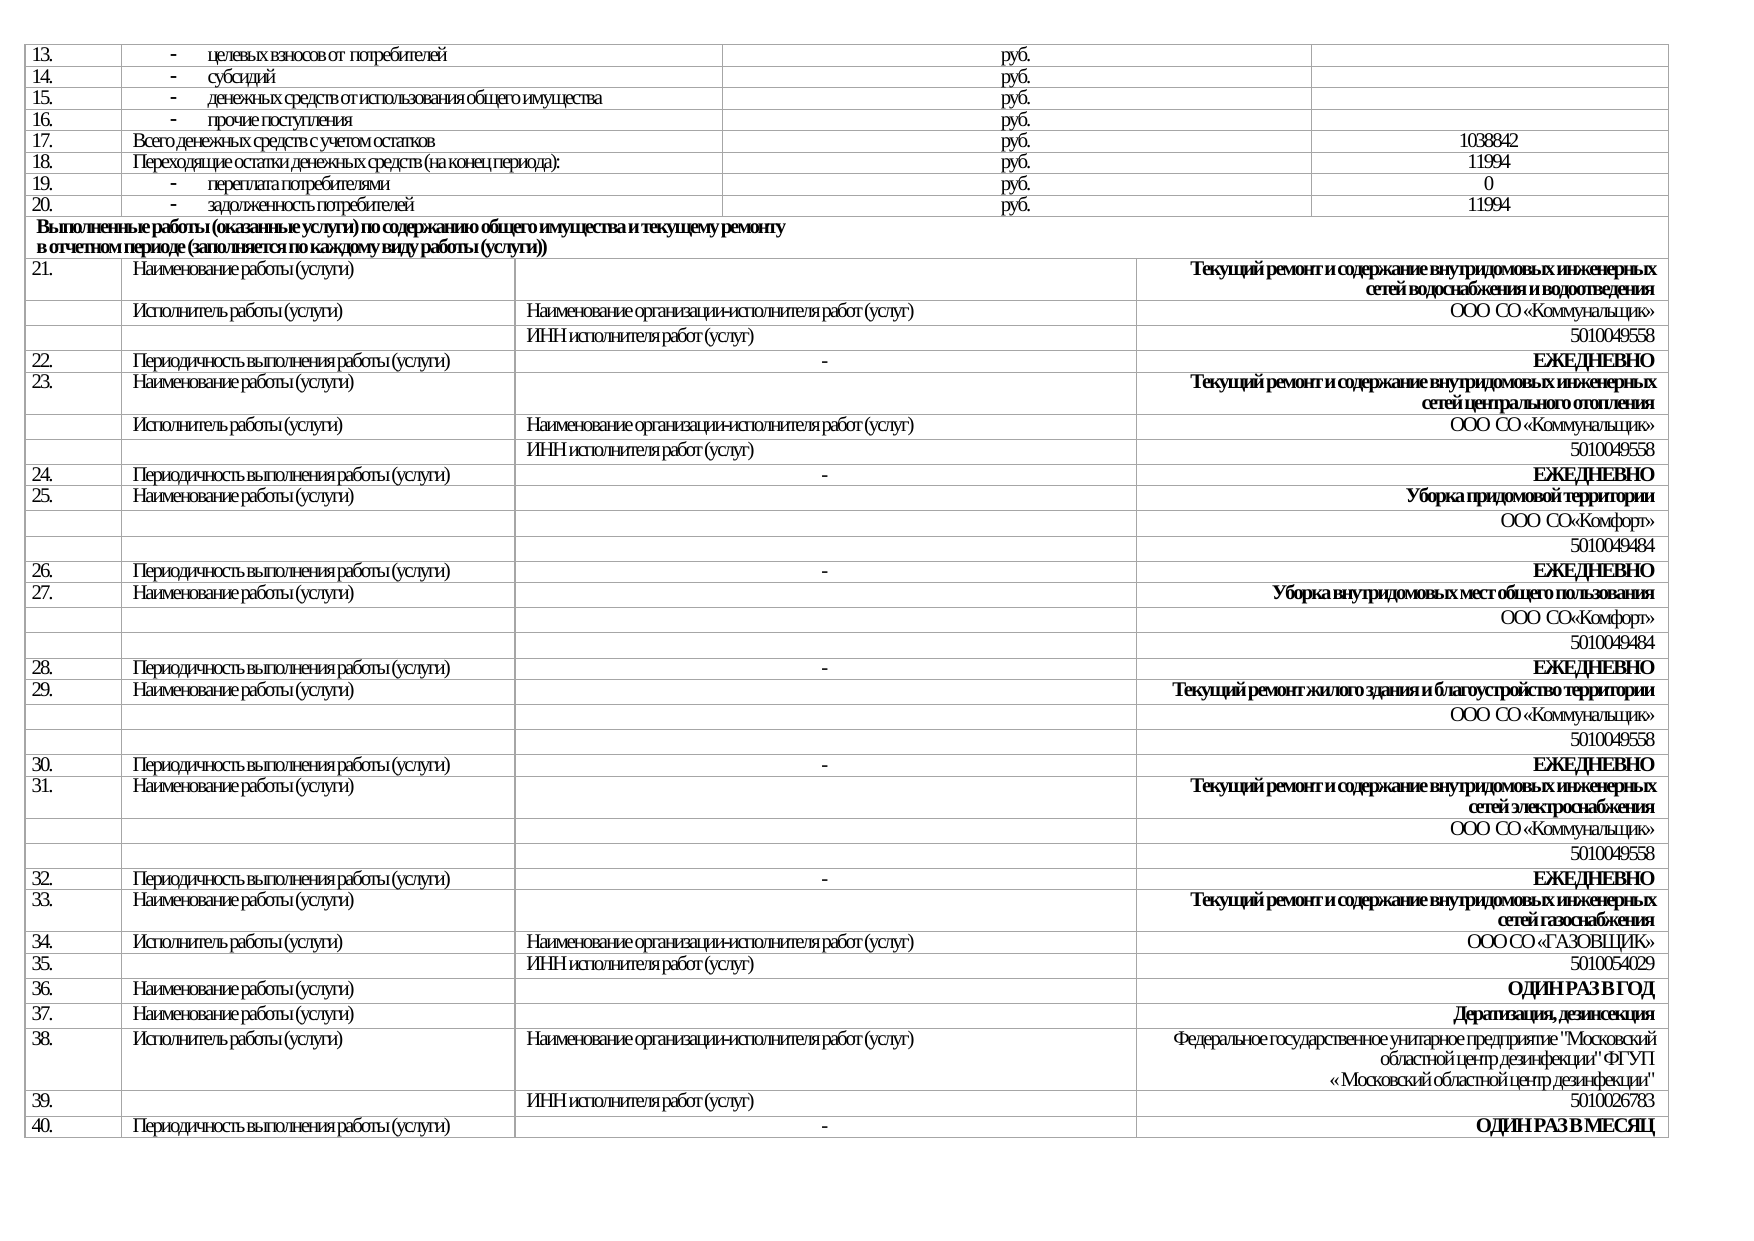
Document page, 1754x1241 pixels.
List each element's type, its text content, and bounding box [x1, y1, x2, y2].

table_cell ЕЖЕДНЕВНО [1137, 562, 1668, 582]
table_cell 5010049558 [1137, 844, 1668, 868]
table_cell [122, 537, 514, 561]
table_cell [516, 680, 1136, 704]
table_cell [26, 174, 121, 194]
table_cell [516, 537, 1136, 561]
table_cell Периодичность выполнения работы (услуги) [122, 1117, 514, 1137]
table_cell [26, 705, 121, 729]
table_cell [26, 659, 121, 679]
table_cell - [516, 869, 1136, 889]
table_cell [26, 537, 121, 561]
table_cell Исполнитель работы (услуги) [122, 932, 514, 953]
table_cell [122, 730, 514, 754]
table_cell [516, 373, 1136, 414]
table_cell [122, 1091, 514, 1116]
table_cell [1312, 67, 1668, 87]
table_cell Периодичность выполнения работы (услуги) [122, 465, 514, 485]
table_cell [26, 755, 121, 776]
table_cell Наименование работы (услуги) [122, 486, 514, 510]
table_cell ООО СО«Комфорт» [1137, 608, 1668, 632]
table_cell 0 [1312, 174, 1668, 194]
table_cell [122, 819, 514, 843]
table_cell [516, 633, 1136, 657]
table_cell [26, 1091, 121, 1116]
table_cell [26, 890, 121, 931]
table_cell Уборка придомовой территории [1137, 486, 1668, 510]
table_cell ИНН исполнителя работ (услуг) [516, 326, 1136, 350]
table_cell [122, 954, 514, 978]
table_cell Наименование работы (услуги) [122, 259, 514, 300]
table_cell ОДИН РАЗ В ГОД [1137, 979, 1668, 1003]
table_cell Дератизация, дезинсекция [1137, 1004, 1668, 1028]
table_cell [26, 45, 121, 66]
table_cell [26, 259, 121, 300]
table_cell Наименование работы (услуги) [122, 1004, 514, 1028]
table_cell [516, 608, 1136, 632]
table_cell Переходящие остатки денежных средств (на конец периода): [122, 153, 722, 173]
table_cell Наименование работы (услуги) [122, 583, 514, 607]
table_cell Периодичность выполнения работы (услуги) [122, 562, 514, 582]
table_cell ООО СО «Коммунальщик» [1137, 819, 1668, 843]
table_cell ЕЖЕДНЕВНО [1137, 659, 1668, 679]
table_cell руб. [723, 88, 1311, 109]
table_cell [26, 67, 121, 87]
table_cell [26, 131, 121, 152]
table_cell [122, 844, 514, 868]
table_cell Периодичность выполнения работы (услуги) [122, 869, 514, 889]
table_cell - [516, 465, 1136, 485]
table_cell [26, 819, 121, 843]
table_cell 1038842 [1312, 131, 1668, 152]
table_cell [26, 680, 121, 704]
table_cell - [516, 562, 1136, 582]
table_cell ИНН исполнителя работ (услуг) [516, 954, 1136, 978]
table_cell [516, 511, 1136, 536]
table_cell 5010049558 [1137, 730, 1668, 754]
table_cell ЕЖЕДНЕВНО [1137, 869, 1668, 889]
table_cell Исполнитель работы (услуги) [122, 301, 514, 325]
table_cell [26, 440, 121, 464]
table_cell ИНН исполнителя работ (услуг) [516, 1091, 1136, 1116]
table_cell руб. [723, 67, 1311, 87]
table_cell руб. [723, 45, 1311, 66]
table_cell [26, 932, 121, 953]
table_cell [26, 351, 121, 372]
table_cell [26, 1029, 121, 1090]
table_cell [516, 730, 1136, 754]
table_cell [516, 890, 1136, 931]
table_cell [26, 844, 121, 868]
table_cell [26, 153, 121, 173]
table_cell Наименование работы (услуги) [122, 373, 514, 414]
table_cell [26, 954, 121, 978]
table_cell [26, 196, 121, 216]
table_cell [1312, 45, 1668, 66]
table_cell прочие поступления [122, 110, 722, 130]
table_cell [26, 110, 121, 130]
table_cell Наименование организации-исполнителя работ (услуг) [516, 415, 1136, 439]
table_cell [26, 465, 121, 485]
table_cell [26, 415, 121, 439]
table_cell руб. [723, 196, 1311, 216]
table_cell [26, 777, 121, 818]
table_cell [516, 259, 1136, 300]
table_cell Выполненные работы (оказанные услуги) по содержанию общего имущества и текущему ремонту в отчетном периоде (заполняется по каждому виду работы (услуги)) [26, 217, 1668, 258]
table_cell 5010026783 [1137, 1091, 1668, 1116]
table_cell Уборка внутридомовых мест общего пользования [1137, 583, 1668, 607]
table_cell - [516, 351, 1136, 372]
table_cell переплата потребителями [122, 174, 722, 194]
table_cell [516, 1004, 1136, 1028]
table_cell Наименование работы (услуги) [122, 777, 514, 818]
table_cell [122, 326, 514, 350]
table_cell Наименование организации-исполнителя работ (услуг) [516, 932, 1136, 953]
table_cell 11994 [1312, 153, 1668, 173]
table_cell [26, 869, 121, 889]
table_cell Федеральное государственное унитарное предприятие "Московский областной центр дезинфекции" ФГУП « Московский областной центр дезинфекции" [1137, 1029, 1668, 1090]
table_cell [516, 486, 1136, 510]
table_cell - [516, 1117, 1136, 1137]
table_cell Исполнитель работы (услуги) [122, 415, 514, 439]
table_cell - [516, 755, 1136, 776]
table_cell Периодичность выполнения работы (услуги) [122, 351, 514, 372]
table_cell 11994 [1312, 196, 1668, 216]
table_cell [26, 633, 121, 657]
table_cell Всего денежных средств с учетом остатков [122, 131, 722, 152]
table_cell Текущий ремонт и содержание внутридомовых инженерных сетей центрального отопления [1137, 373, 1668, 414]
table_cell [26, 1004, 121, 1028]
table_cell ООО СО «Коммунальщик» [1137, 705, 1668, 729]
table_cell Наименование организации-исполнителя работ (услуг) [516, 301, 1136, 325]
table_cell руб. [723, 110, 1311, 130]
table_cell [122, 633, 514, 657]
table_cell [1312, 88, 1668, 109]
table_cell [26, 373, 121, 414]
table_cell [26, 511, 121, 536]
table_cell 5010049558 [1137, 440, 1668, 464]
table_cell руб. [723, 174, 1311, 194]
table_cell [26, 562, 121, 582]
table_cell Наименование работы (услуги) [122, 680, 514, 704]
table_cell ИНН исполнителя работ (услуг) [516, 440, 1136, 464]
table_cell денежных средств от использования общего имущества [122, 88, 722, 109]
table_cell 5010049484 [1137, 537, 1668, 561]
table_cell [26, 730, 121, 754]
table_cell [516, 1029, 1136, 1090]
table_cell [26, 301, 121, 325]
table_cell ЕЖЕДНЕВНО [1137, 465, 1668, 485]
table_cell [26, 608, 121, 632]
table_cell [26, 486, 121, 510]
table_cell [516, 705, 1136, 729]
table_cell [122, 608, 514, 632]
table_cell ООО СО «ГАЗОВЩИК» [1137, 932, 1668, 953]
table_cell 5010054029 [1137, 954, 1668, 978]
table_cell 5010049558 [1137, 326, 1668, 350]
table_cell Периодичность выполнения работы (услуги) [122, 755, 514, 776]
table_cell Наименование работы (услуги) [122, 890, 514, 931]
table_cell Текущий ремонт жилого здания и благоустройство территории [1137, 680, 1668, 704]
table_cell Наименование работы (услуги) [122, 979, 514, 1003]
table_cell субсидий [122, 67, 722, 87]
table_cell [122, 511, 514, 536]
table_cell [26, 88, 121, 109]
table_cell Текущий ремонт и содержание внутридомовых инженерных сетей водоснабжения и водоотведения [1137, 259, 1668, 300]
table_cell [26, 583, 121, 607]
table_cell задолженность потребителей [122, 196, 722, 216]
table_cell [516, 844, 1136, 868]
table_cell [26, 979, 121, 1003]
table_cell [1312, 110, 1668, 130]
table_cell Текущий ремонт и содержание внутридомовых инженерных сетей газоснабжения [1137, 890, 1668, 931]
table_cell руб. [723, 153, 1311, 173]
table_cell ООО СО«Комфорт» [1137, 511, 1668, 536]
table_cell руб. [723, 131, 1311, 152]
table_cell [26, 326, 121, 350]
table_cell ООО СО «Коммунальщик» [1137, 415, 1668, 439]
table_cell [516, 583, 1136, 607]
table_cell [26, 1117, 121, 1137]
table_cell ЕЖЕДНЕВНО [1137, 755, 1668, 776]
table_cell - [516, 659, 1136, 679]
table_cell [122, 440, 514, 464]
table_cell ООО СО «Коммунальщик» [1137, 301, 1668, 325]
table_cell [516, 777, 1136, 818]
table_cell [516, 979, 1136, 1003]
table_cell ЕЖЕДНЕВНО [1137, 351, 1668, 372]
table_cell целевых взносов от потребителей [122, 45, 722, 66]
table_cell Текущий ремонт и содержание внутридомовых инженерных сетей электроснабжения [1137, 777, 1668, 818]
table_cell 5010049484 [1137, 633, 1668, 657]
table_cell Исполнитель работы (услуги) [122, 1029, 514, 1090]
table_cell [516, 819, 1136, 843]
table_cell Периодичность выполнения работы (услуги) [122, 659, 514, 679]
table_cell ОДИН РАЗ В МЕСЯЦ [1137, 1117, 1668, 1137]
table_cell [122, 705, 514, 729]
